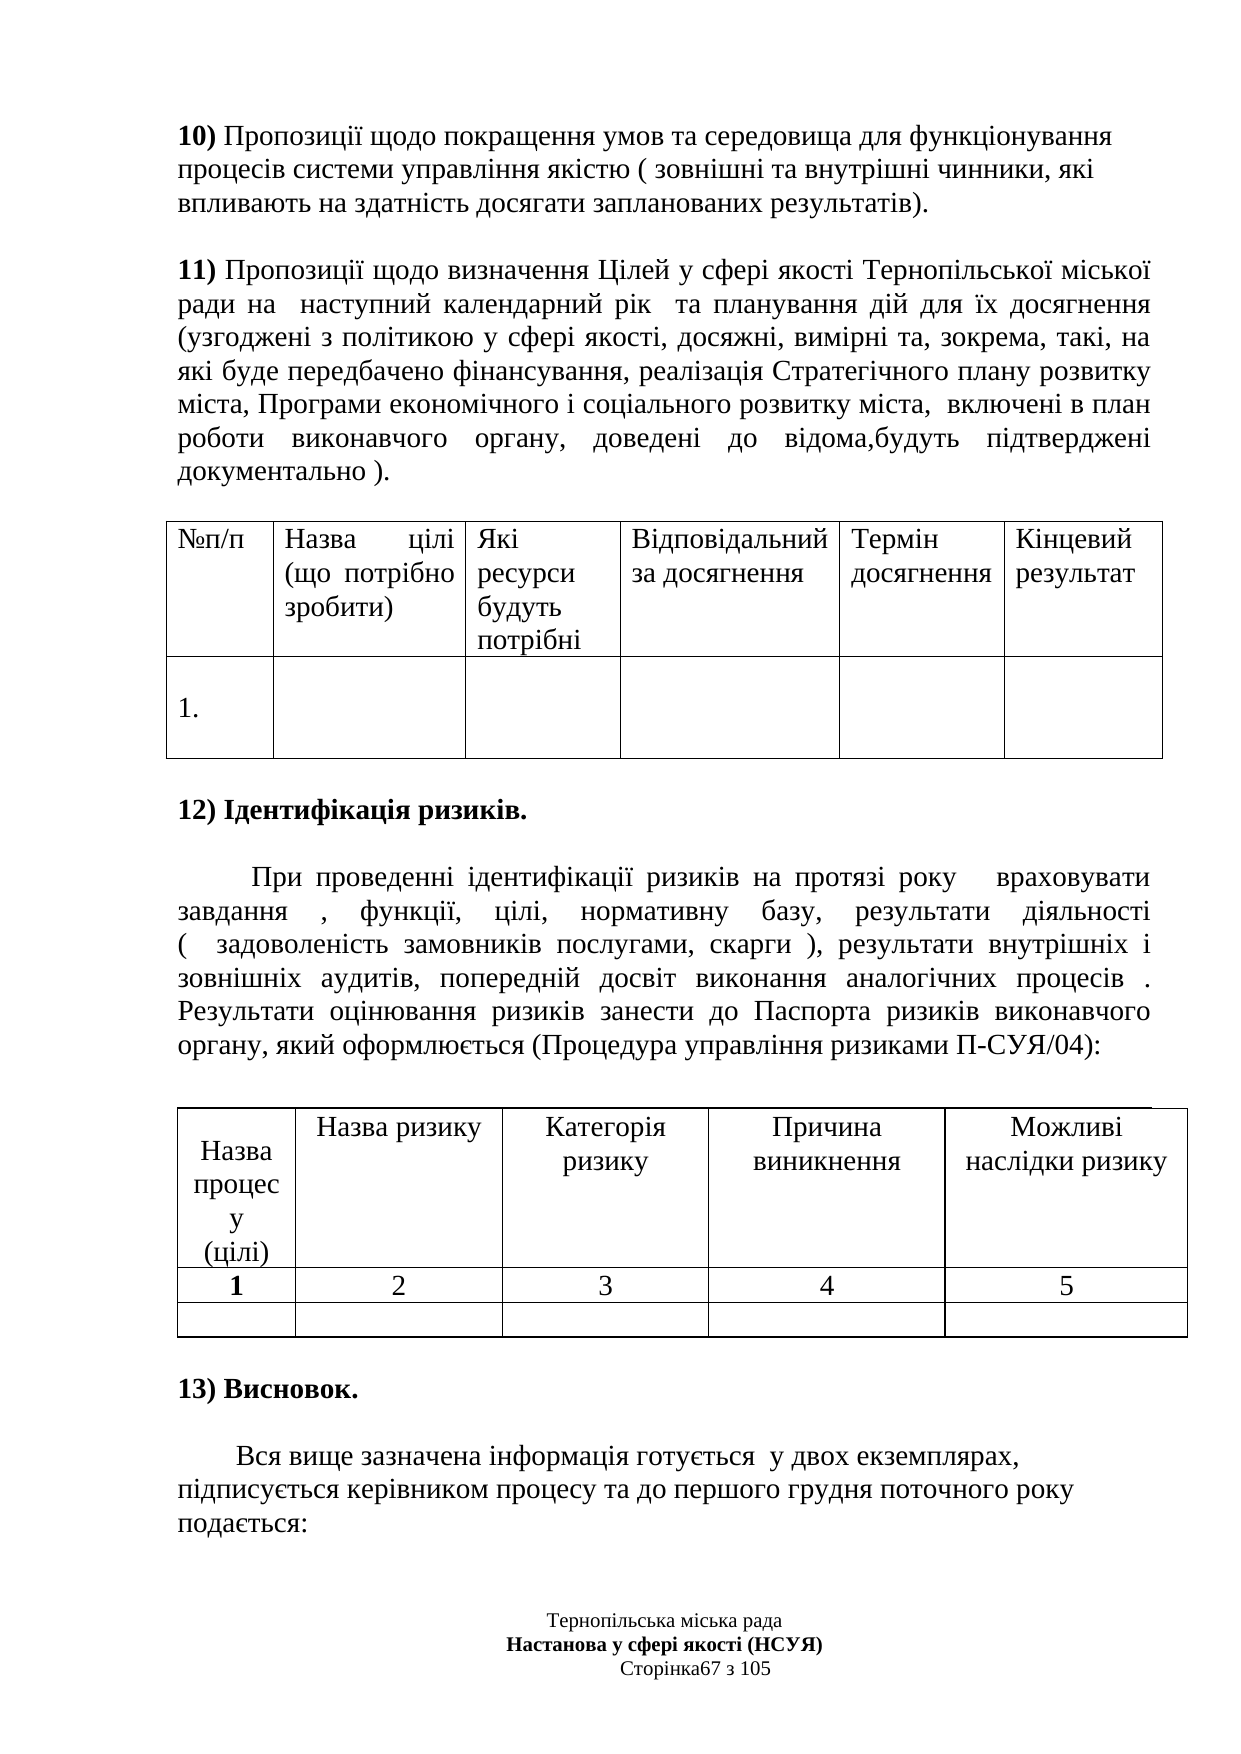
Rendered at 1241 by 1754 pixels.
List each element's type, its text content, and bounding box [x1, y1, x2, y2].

table_cell [709, 1303, 944, 1336]
table_cell 1 [178, 1268, 295, 1302]
table_cell [178, 1303, 295, 1336]
table_header Назва ризику [296, 1109, 502, 1267]
table_cell 2 [296, 1268, 502, 1302]
table_header Категорія ризику [503, 1109, 708, 1267]
text Вся вище зазначена інформація готується у двох екземплярах, підписується керівником процесу та до першого грудня поточного року подається: [177, 1438, 1152, 1539]
text 12) Ідентифікація ризиків. [177, 792, 1152, 826]
table_cell [274, 657, 465, 757]
table_cell 4 [709, 1268, 944, 1302]
table_cell [296, 1303, 502, 1336]
table_header Термін досягнення [840, 522, 1004, 656]
text 11) Пропозиції щодо визначення Цілей у сфері якості Тернопільської міської ради на наступний календарний рік та планування дій для їх досягнення (узгоджені з політикою у сфері якості, досяжні, вимірні та, зокрема, такі, на які буде передбачено фінансування, реалізація Стратегічного плану розвитку міста, Програми економічного і соціального розвитку міста, включені в план роботи виконавчого органу, доведені до відома,будуть підтверджені документально ). [177, 252, 1152, 487]
table_header Причина виникнення [709, 1109, 944, 1267]
table_cell [1005, 657, 1162, 757]
text 13) Висновок. [177, 1371, 1114, 1404]
table_header Які ресурси будуть потрібні [466, 522, 620, 656]
table_cell 1. [167, 657, 273, 757]
table_header Назва цілі (що потрібно зробити) [274, 522, 465, 656]
text 10) Пропозиції щодо покращення умов та середовища для функціонування процесів системи управління якістю ( зовнішні та внутрішні чинники, які впливають на здатність досягати запланованих результатів). [177, 118, 1152, 219]
table_cell 5 [946, 1268, 1187, 1302]
table_cell [503, 1303, 708, 1336]
table_header №п/п [167, 522, 273, 656]
table_cell [840, 657, 1004, 757]
table_cell [946, 1303, 1187, 1336]
table_header Відповідальний за досягнення [621, 522, 839, 656]
table_cell 3 [503, 1268, 708, 1302]
table_cell [621, 657, 839, 757]
table_cell [466, 657, 620, 757]
text При проведенні ідентифікації ризиків на протязі року враховувати завдання , функції, цілі, нормативну базу, результати діяльності ( задоволеність замовників послугами, скарги ), результати внутрішніх і зовнішніх аудитів, попередній досвіт виконання аналогічних процесів . Результати оцінювання ризиків занести до Паспорта ризиків виконавчого органу, який оформлюється (Процедура управління ризиками П-СУЯ/04): [177, 859, 1152, 1060]
table_header Назва процесу (цілі) [178, 1109, 295, 1267]
table_header Кінцевий результат [1005, 522, 1162, 656]
table_header Можливі наслідки ризику [946, 1109, 1187, 1267]
